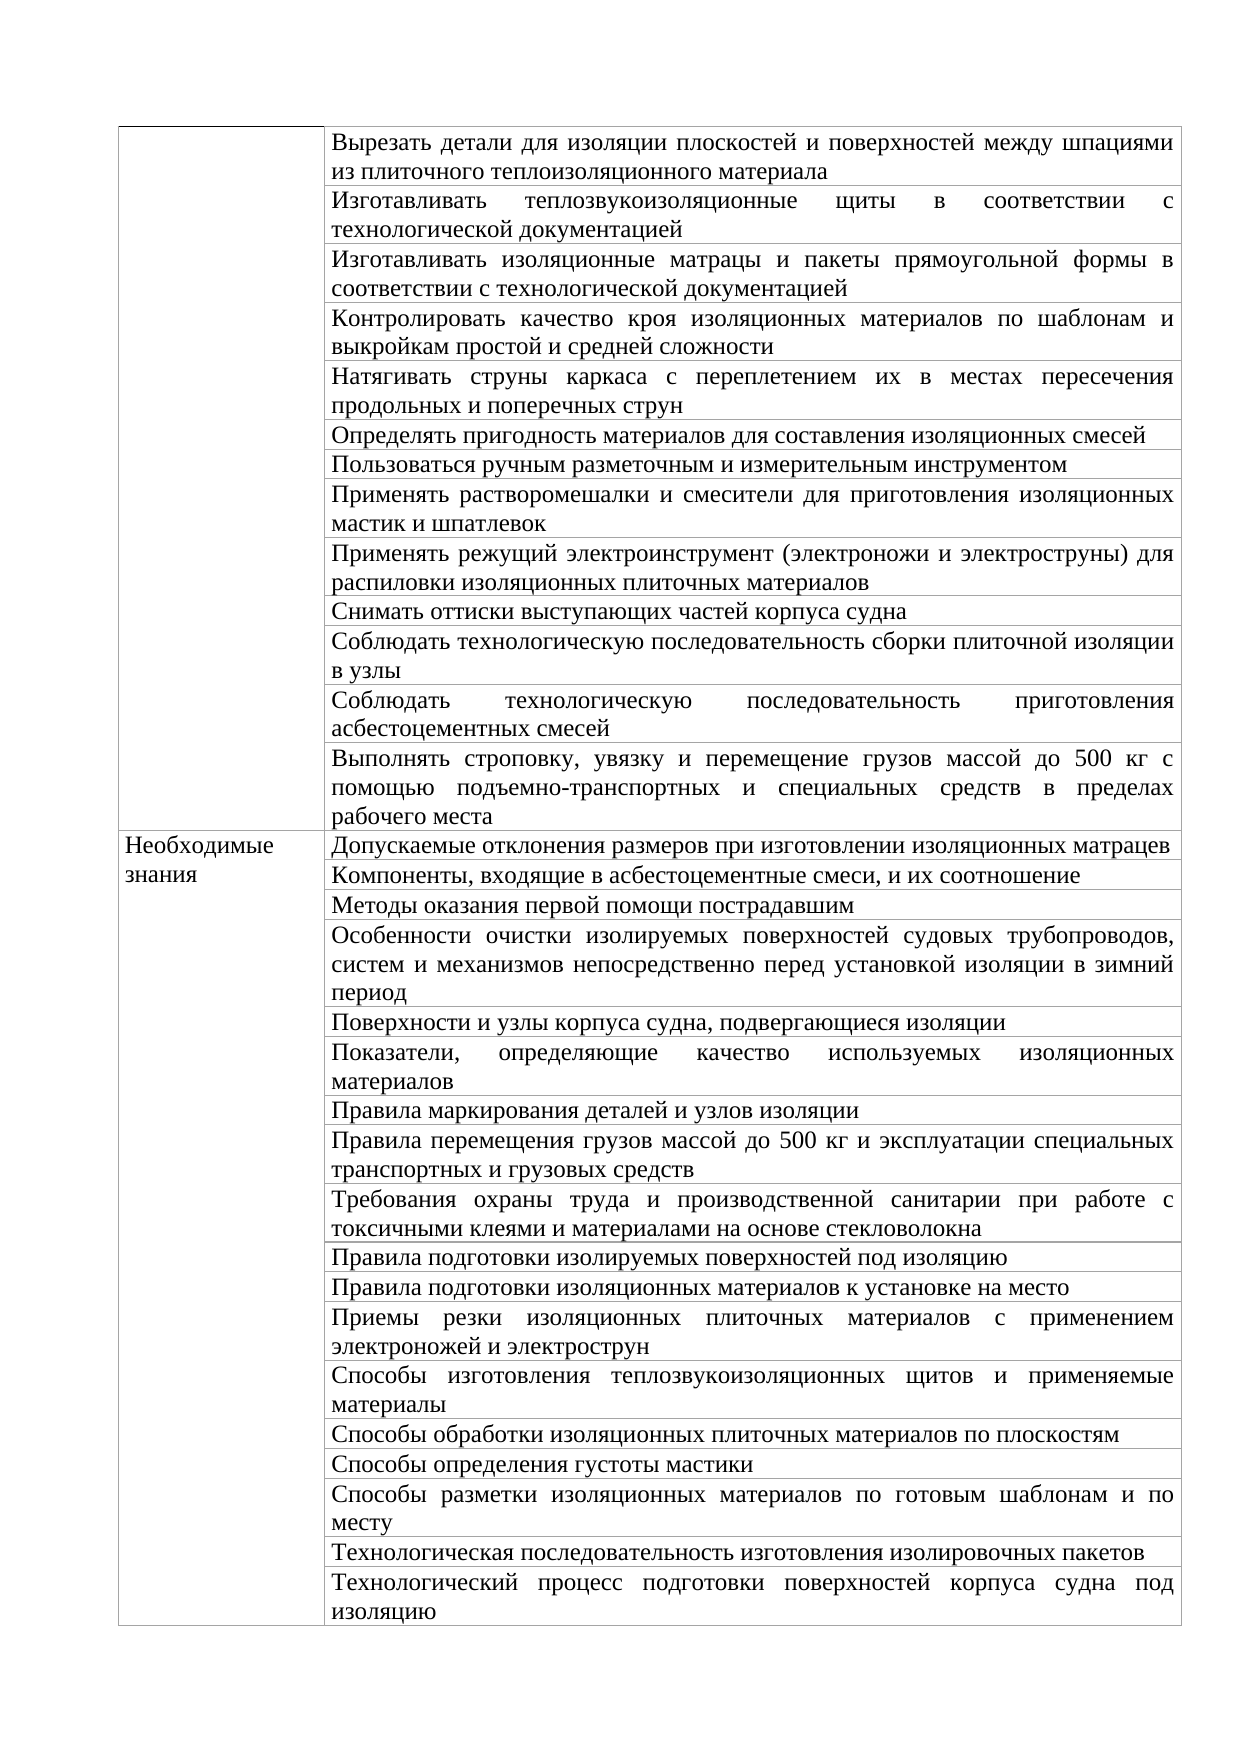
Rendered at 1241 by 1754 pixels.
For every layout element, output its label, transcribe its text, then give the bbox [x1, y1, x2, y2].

table_cell Правила маркирования деталей и узлов изоляции [325, 1096, 1181, 1124]
table_cell Правила подготовки изоляционных материалов к установке на место [325, 1272, 1181, 1301]
table_cell Изготавливать изоляционные матрацы и пакеты прямоугольной формы в соответствии с технологической документацией [325, 244, 1181, 302]
table_cell Способы разметки изоляционных материалов по готовым шаблонам и по месту [325, 1479, 1181, 1536]
table_cell Поверхности и узлы корпуса судна, подвергающиеся изоляции [325, 1007, 1181, 1036]
table_cell Способы определения густоты мастики [325, 1449, 1181, 1478]
table_cell Способы изготовления теплозвукоизоляционных щитов и применяемые материалы [325, 1361, 1181, 1418]
table_cell Пользоваться ручным разметочным и измерительным инструментом [325, 450, 1181, 478]
table_cell Компоненты, входящие в асбестоцементные смеси, и их соотношение [325, 860, 1181, 889]
table_cell Показатели, определяющие качество используемых изоляционных материалов [325, 1037, 1181, 1094]
table_cell Методы оказания первой помощи пострадавшим [325, 890, 1181, 919]
table_cell Технологический процесс подготовки поверхностей корпуса судна под изоляцию [325, 1567, 1181, 1624]
table_cell Выполнять строповку, увязку и перемещение грузов массой до 500 кг с помощью подъемно-транспортных и специальных средств в пределах рабочего места [325, 743, 1181, 829]
table_cell Контролировать качество кроя изоляционных материалов по шаблонам и выкройкам простой и средней сложности [325, 303, 1181, 360]
table_cell Технологическая последовательность изготовления изолировочных пакетов [325, 1537, 1181, 1566]
table_cell Соблюдать технологическую последовательность сборки плиточной изоляции в узлы [325, 626, 1181, 684]
table_cell Способы обработки изоляционных плиточных материалов по плоскостям [325, 1419, 1181, 1448]
table_cell Правила подготовки изолируемых поверхностей под изоляцию [325, 1243, 1181, 1271]
table_cell Требования охраны труда и производственной санитарии при работе с токсичными клеями и материалами на основе стекловолокна [325, 1184, 1181, 1241]
table_cell Правила перемещения грузов массой до 500 кг и эксплуатации специальных транспортных и грузовых средств [325, 1125, 1181, 1183]
table_cell Особенности очистки изолируемых поверхностей судовых трубопроводов, систем и механизмов непосредственно перед установкой изоляции в зимний период [325, 920, 1181, 1006]
table_cell Снимать оттиски выступающих частей корпуса судна [325, 596, 1181, 625]
table_cell Изготавливать теплозвукоизоляционные щиты в соответствии с технологической документацией [325, 186, 1181, 243]
table_cell Применять режущий электроинструмент (электроножи и электроструны) для распиловки изоляционных плиточных материалов [325, 538, 1181, 595]
table_cell Вырезать детали для изоляции плоскостей и поверхностей между шпациями из плиточного теплоизоляционного материала [325, 127, 1181, 184]
table_cell Применять растворомешалки и смесители для приготовления изоляционных мастик и шпатлевок [325, 479, 1181, 537]
table_cell Определять пригодность материалов для составления изоляционных смесей [325, 420, 1181, 448]
table_cell Натягивать струны каркаса с переплетением их в местах пересечения продольных и поперечных струн [325, 361, 1181, 419]
table_cell Соблюдать технологическую последовательность приготовления асбестоцементных смесей [325, 685, 1181, 742]
table_cell Допускаемые отклонения размеров при изготовлении изоляционных матрацев [325, 831, 1181, 859]
table_cell Необходимые знания [119, 831, 324, 1624]
table_cell Приемы резки изоляционных плиточных материалов с применением электроножей и электрострун [325, 1302, 1181, 1359]
